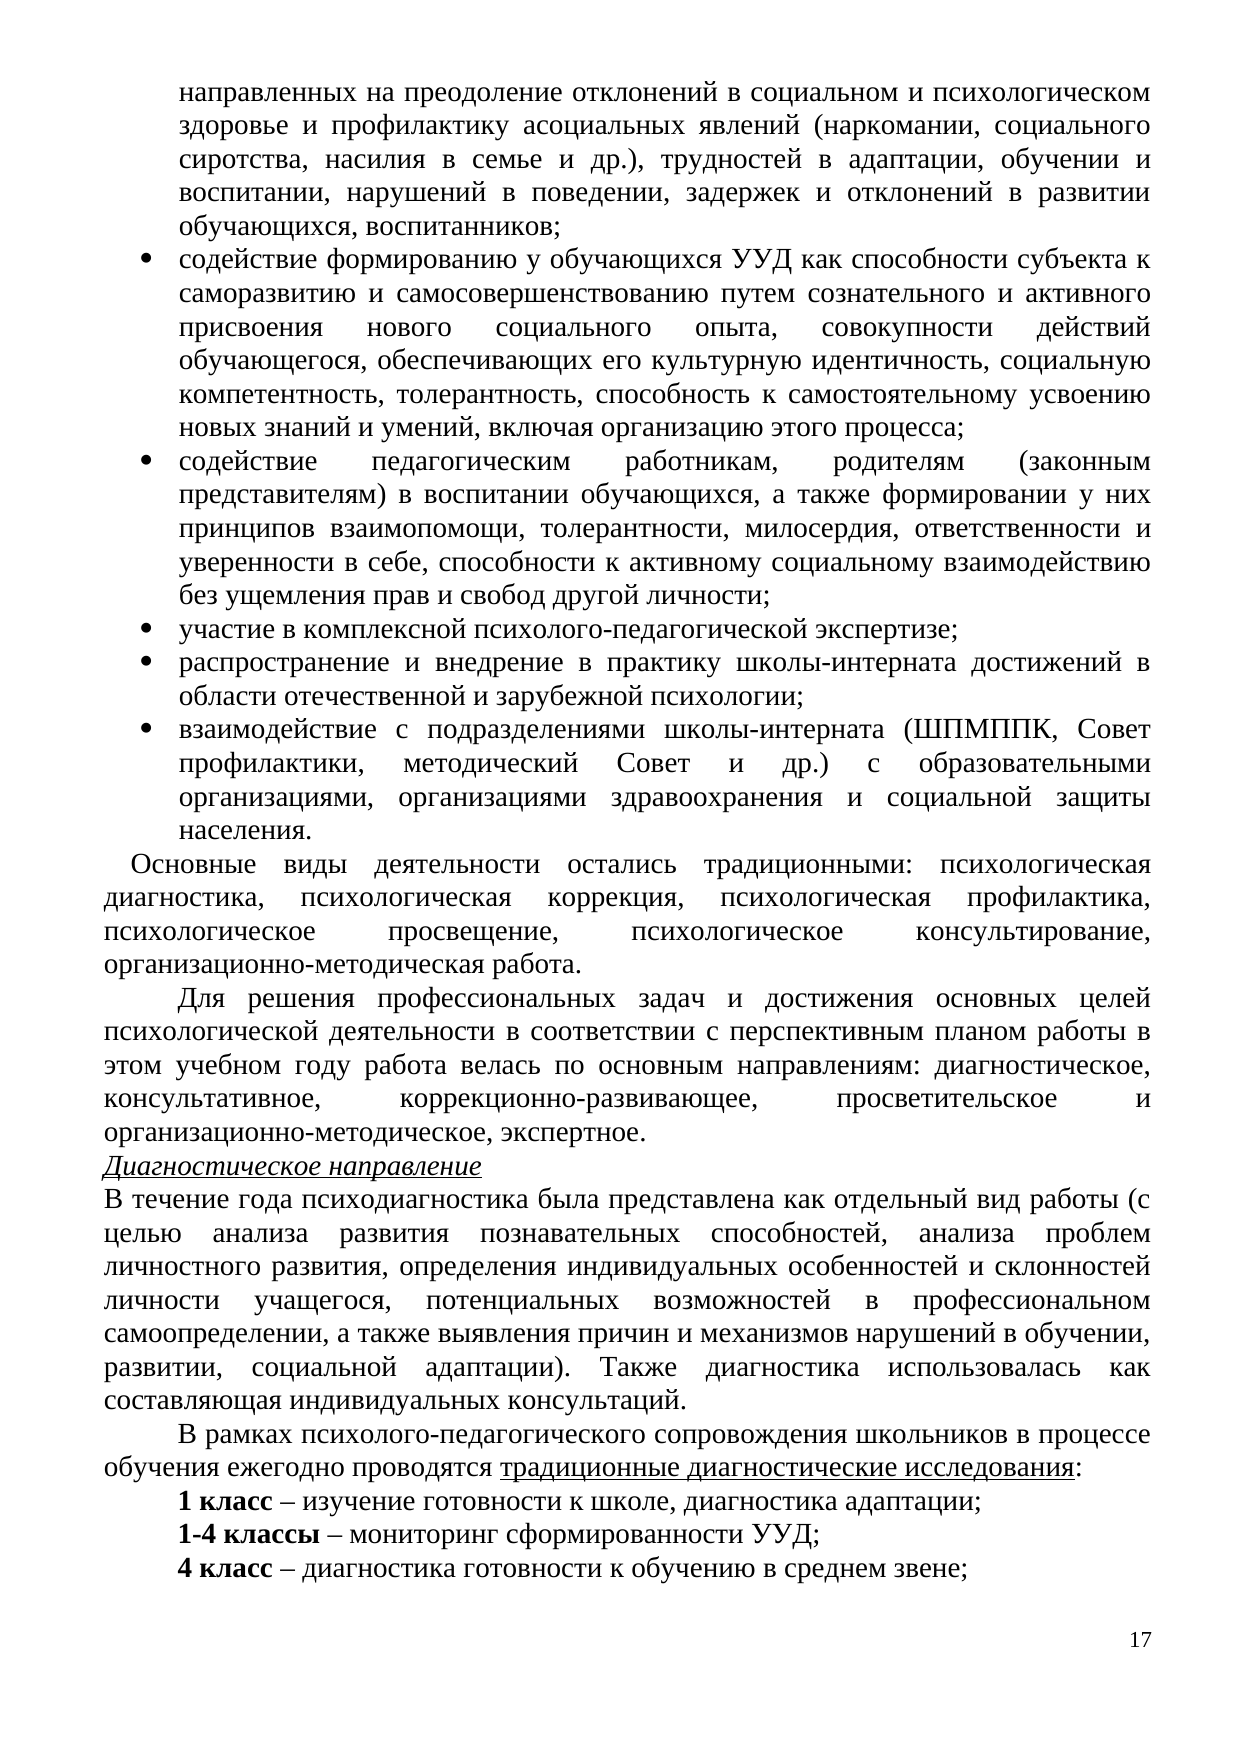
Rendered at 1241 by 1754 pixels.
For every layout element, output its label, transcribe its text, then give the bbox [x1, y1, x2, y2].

text В течение года психодиагностика была представлена как отдельный вид работы (с целью анализа развития познавательных способностей, анализа проблем личностного развития, определения индивидуальных особенностей и склонностей личности учащегося, потенциальных возможностей в профессиональном самоопределении, а также выявления причин и механизмов нарушений в обучении, развитии, социальной адаптации). Также диагностика использовалась как составляющая индивидуальных консультаций. [103, 1181, 1152, 1416]
text В рамках психолого-педагогического сопровождения школьников в процессе обучения ежегодно проводятся традиционные диагностические исследования: [103, 1416, 1152, 1483]
text 1 класс – изучение готовности к школе, диагностика адаптации; [103, 1483, 1152, 1517]
list участие в комплексной психолого-педагогической экспертизе; [141, 611, 1152, 644]
list взаимодействие с подразделениями школы-интерната (ШПМППК, Совет профилактики, методический Совет и др.) с образовательными организациями, организациями здравоохранения и социальной защиты населения. [141, 712, 1152, 846]
text 4 класс – диагностика готовности к обучению в среднем звене; [103, 1550, 1152, 1584]
text Основные виды деятельности остались традиционными: психологическая диагностика, психологическая коррекция, психологическая профилактика, психологическое просвещение, психологическое консультирование, организационно-методическая работа. [103, 846, 1152, 980]
list содействие формированию у обучающихся УУД как способности субъекта к саморазвитию и самосовершенствованию путем сознательного и активного присвоения нового социального опыта, совокупности действий обучающегося, обеспечивающих его культурную идентичность, социальную компетентность, толерантность, способность к самостоятельному усвоению новых знаний и умений, включая организацию этого процесса; [141, 242, 1152, 443]
text Для решения профессиональных задач и достижения основных целей психологической деятельности в соответствии с перспективным планом работы в этом учебном году работа велась по основным направлениям: диагностическое, консультативное, коррекционно-развивающее, просветительское и организационно-методическое, экспертное. [103, 980, 1152, 1148]
text 1-4 классы – мониторинг сформированности УУД; [103, 1517, 1152, 1550]
list содействие педагогическим работникам, родителям (законным представителям) в воспитании обучающихся, а также формировании у них принципов взаимопомощи, толерантности, милосердия, ответственности и уверенности в себе, способности к активному социальному взаимодействию без ущемления прав и свобод другой личности; [141, 443, 1152, 611]
text Диагностическое направление [103, 1148, 1152, 1181]
list распространение и внедрение в практику школы-интерната достижений в области отечественной и зарубежной психологии; [141, 644, 1152, 712]
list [141, 74, 1152, 242]
